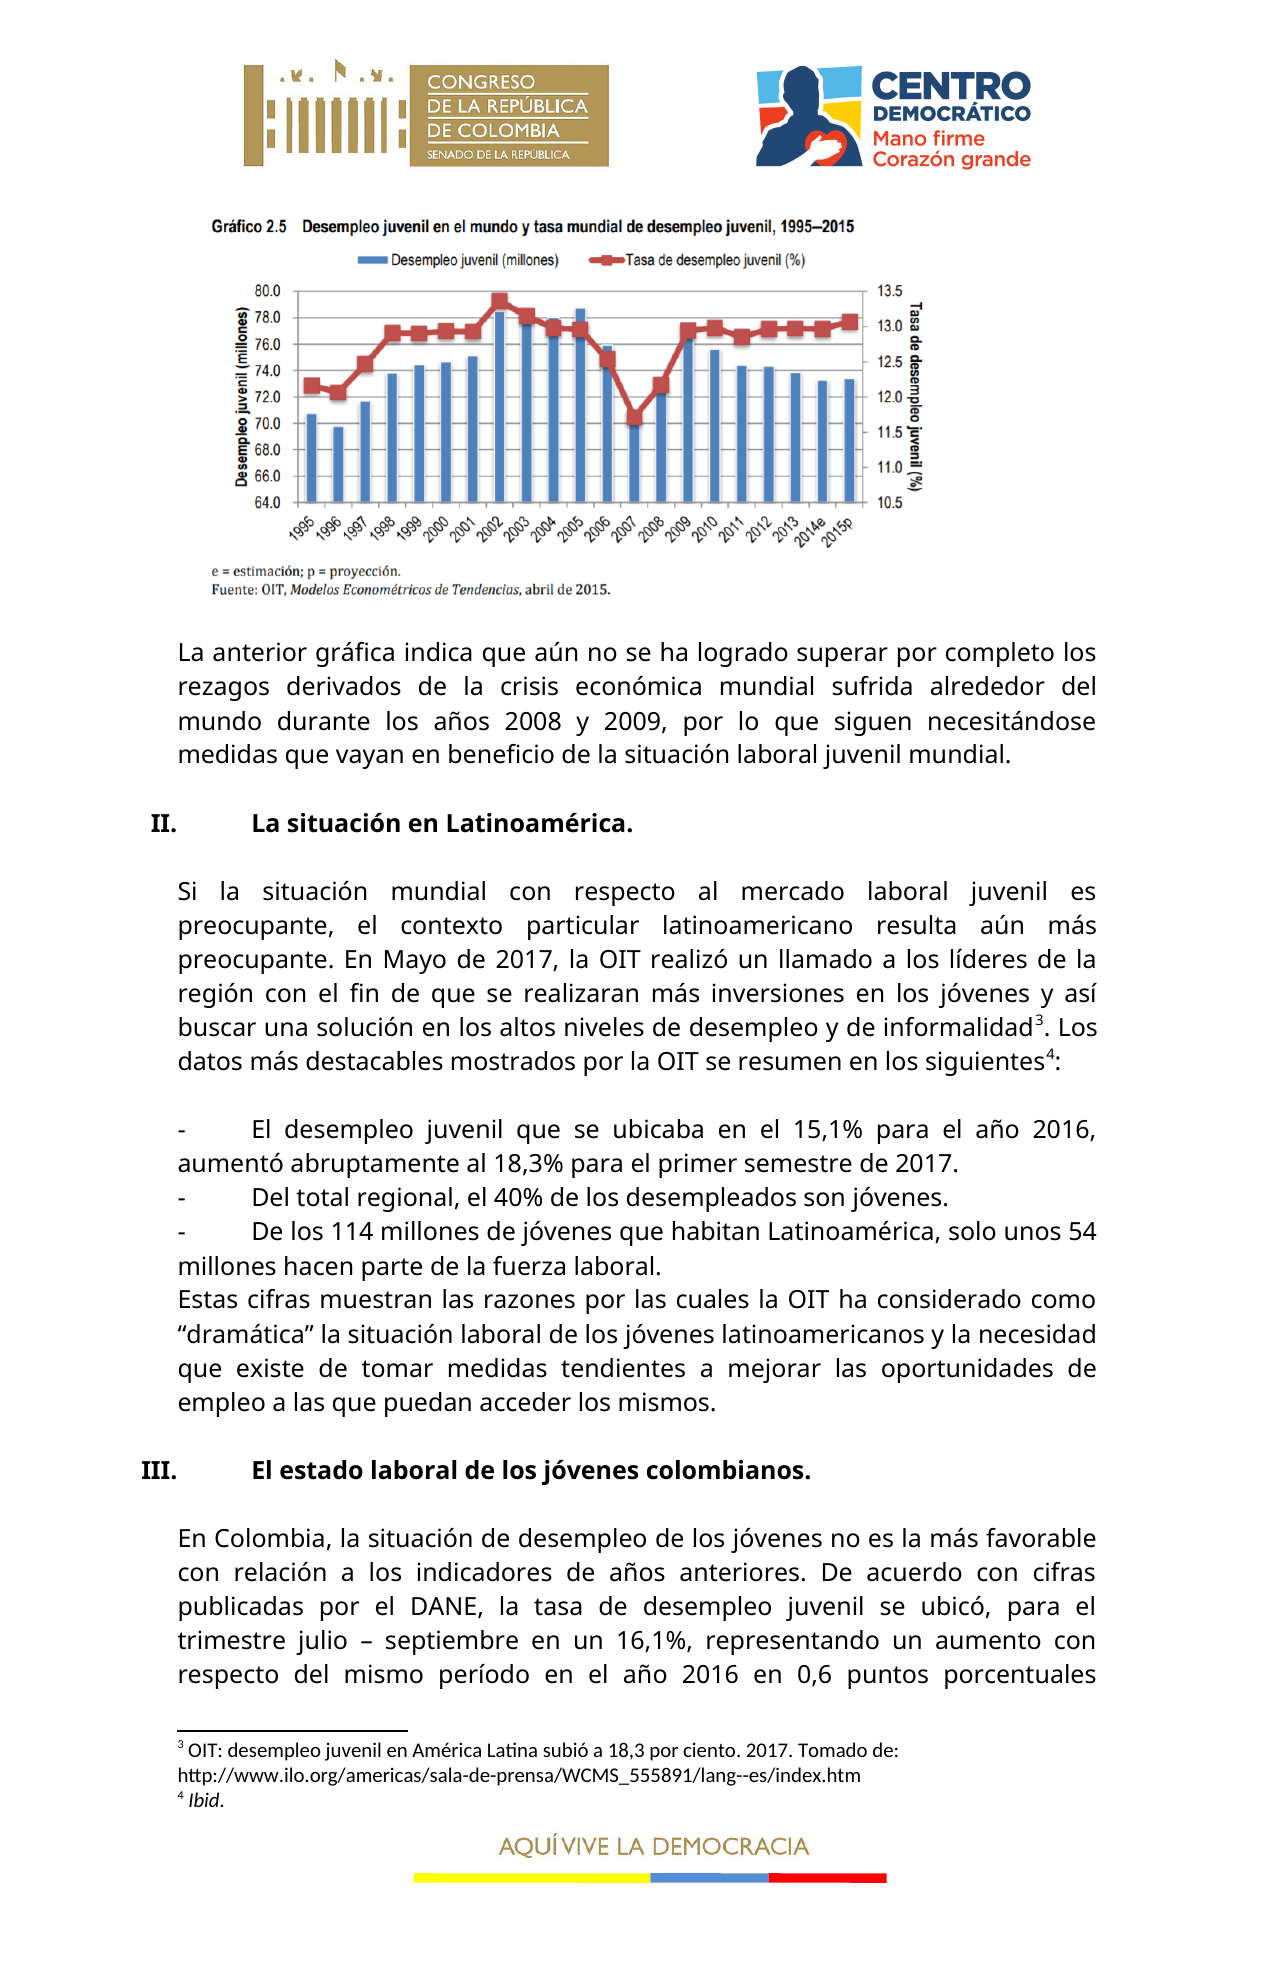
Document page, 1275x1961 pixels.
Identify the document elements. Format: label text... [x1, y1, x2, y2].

picture [745, 50, 1046, 182]
list El desempleo juvenil que se ubicaba en el 15,1% para el año 2016, aumentó abruptamente al 18,3% para el primer semestre de 2017. [177, 1112, 1098, 1180]
list La situación en Latinoamérica. [177, 805, 1098, 839]
picture [457, 1825, 848, 1870]
list De los 114 millones de jóvenes que habitan Latinoamérica, solo unos 54 millones hacen parte de la fuerza laboral. [177, 1214, 1098, 1282]
picture [229, 47, 620, 182]
list El estado laboral de los jóvenes colombianos. [177, 1452, 1098, 1487]
text Estas cifras muestran las razones por las cuales la OIT ha considerado como “dramática” la situación laboral de los jóvenes latinoamericanos y la necesidad que existe de tomar medidas tendientes a mejorar las oportunidades de empleo a las que puedan acceder los mismos. [177, 1282, 1098, 1418]
text Si la situación mundial con respecto al mercado laboral juvenil es preocupante, el contexto particular latinoamericano resulta aún más preocupante. En Mayo de 2017, la OIT realizó un llamado a los líderes de la región con el fin de que se realizaran más inversiones en los jóvenes y así buscar una solución en los altos niveles de desempleo y de informalidad. Los datos más destacables mostrados por la OIT se resumen en los siguientes: [177, 873, 1098, 1078]
list Del total regional, el 40% de los desempleados son jóvenes. [177, 1180, 1098, 1214]
picture [177, 204, 970, 607]
text La anterior gráfica indica que aún no se ha logrado superar por completo los rezagos derivados de la crisis económica mundial sufrida alrededor del mundo durante los años 2008 y 2009, por lo que siguen necesitándose medidas que vayan en beneficio de la situación laboral juvenil mundial. [177, 635, 1098, 771]
